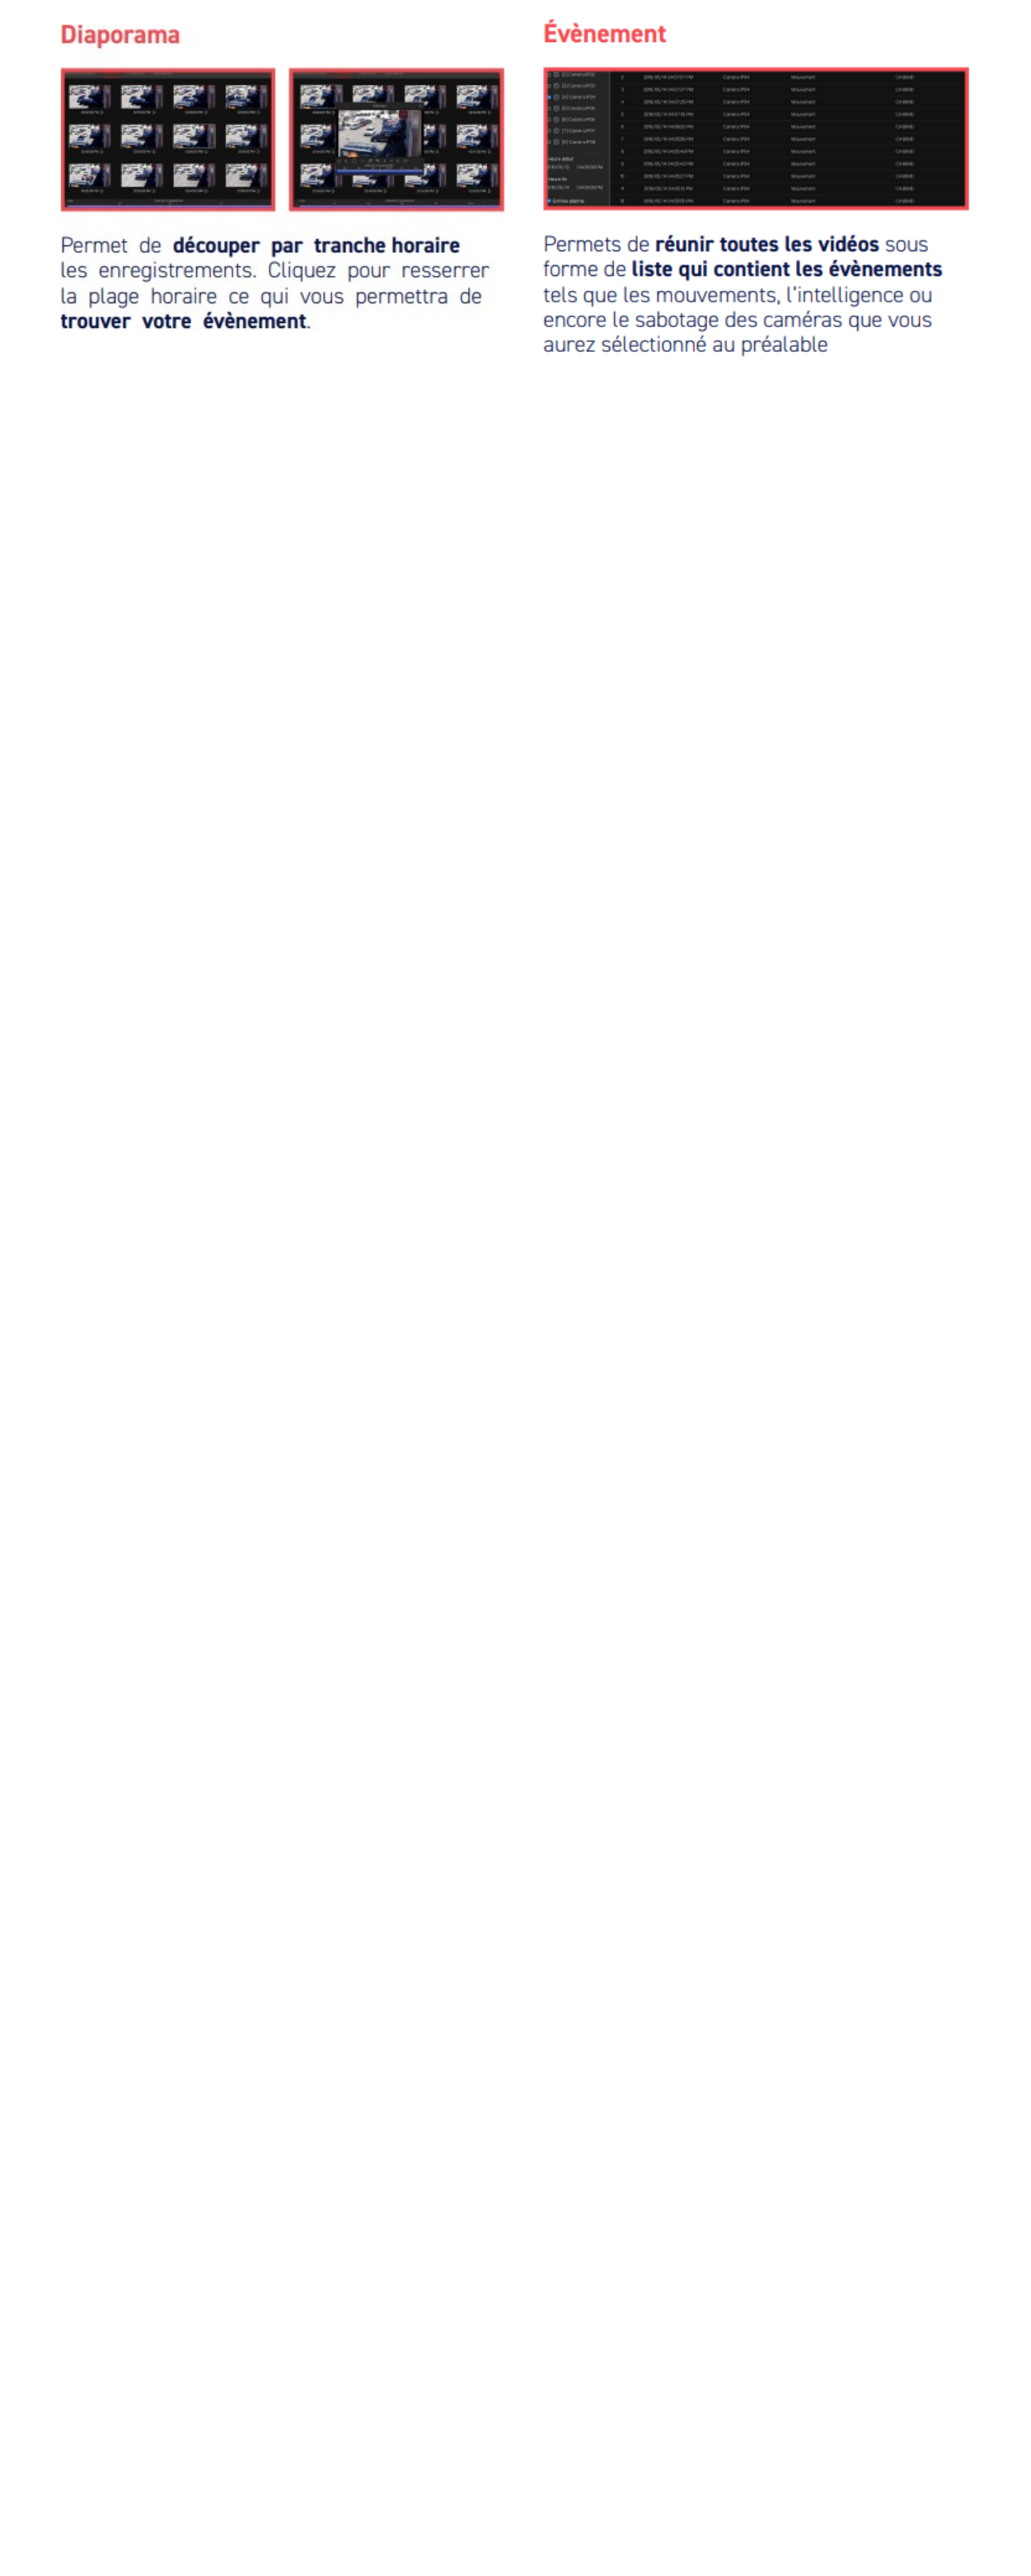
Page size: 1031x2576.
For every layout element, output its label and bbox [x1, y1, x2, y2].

picture [60, 25, 504, 330]
picture [542, 19, 970, 357]
